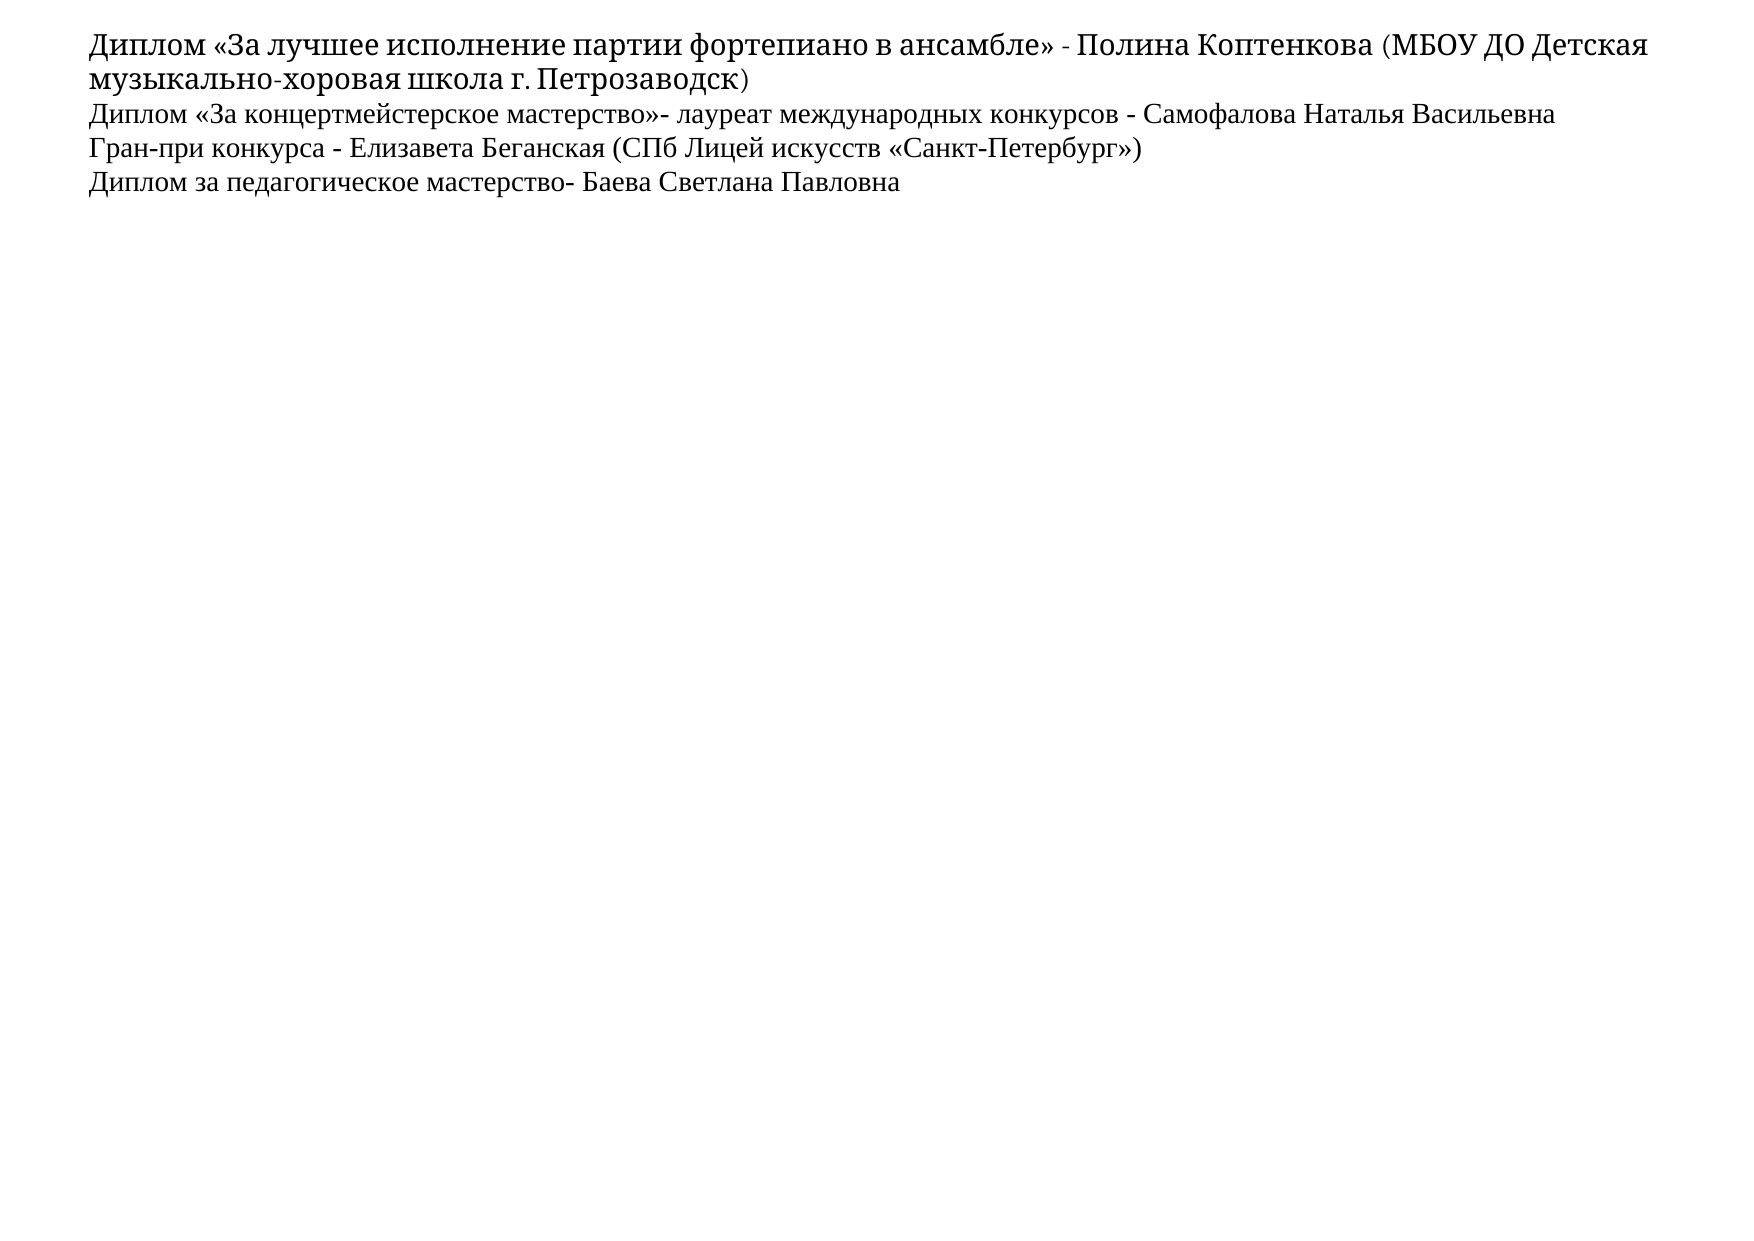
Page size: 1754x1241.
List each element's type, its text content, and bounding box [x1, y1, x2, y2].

subtitle Диплом «За лучшее исполнение партии фортепиано в ансамбле» - Полина Коптенкова (МБОУ ДО Детская музыкально-хоровая школа г. Петрозаводск) [89, 29, 1724, 97]
text Диплом «За концертмейстерское мастерство»- лауреат международных конкурсов - Самофалова Наталья Васильевна [89, 97, 1724, 130]
text Диплом за педагогическое мастерство- Баева Светлана Павловна [89, 164, 1724, 197]
text Гран-при конкурса - Елизавета Беганская (СПб Лицей искусств «Санкт-Петербург») [89, 130, 1724, 164]
